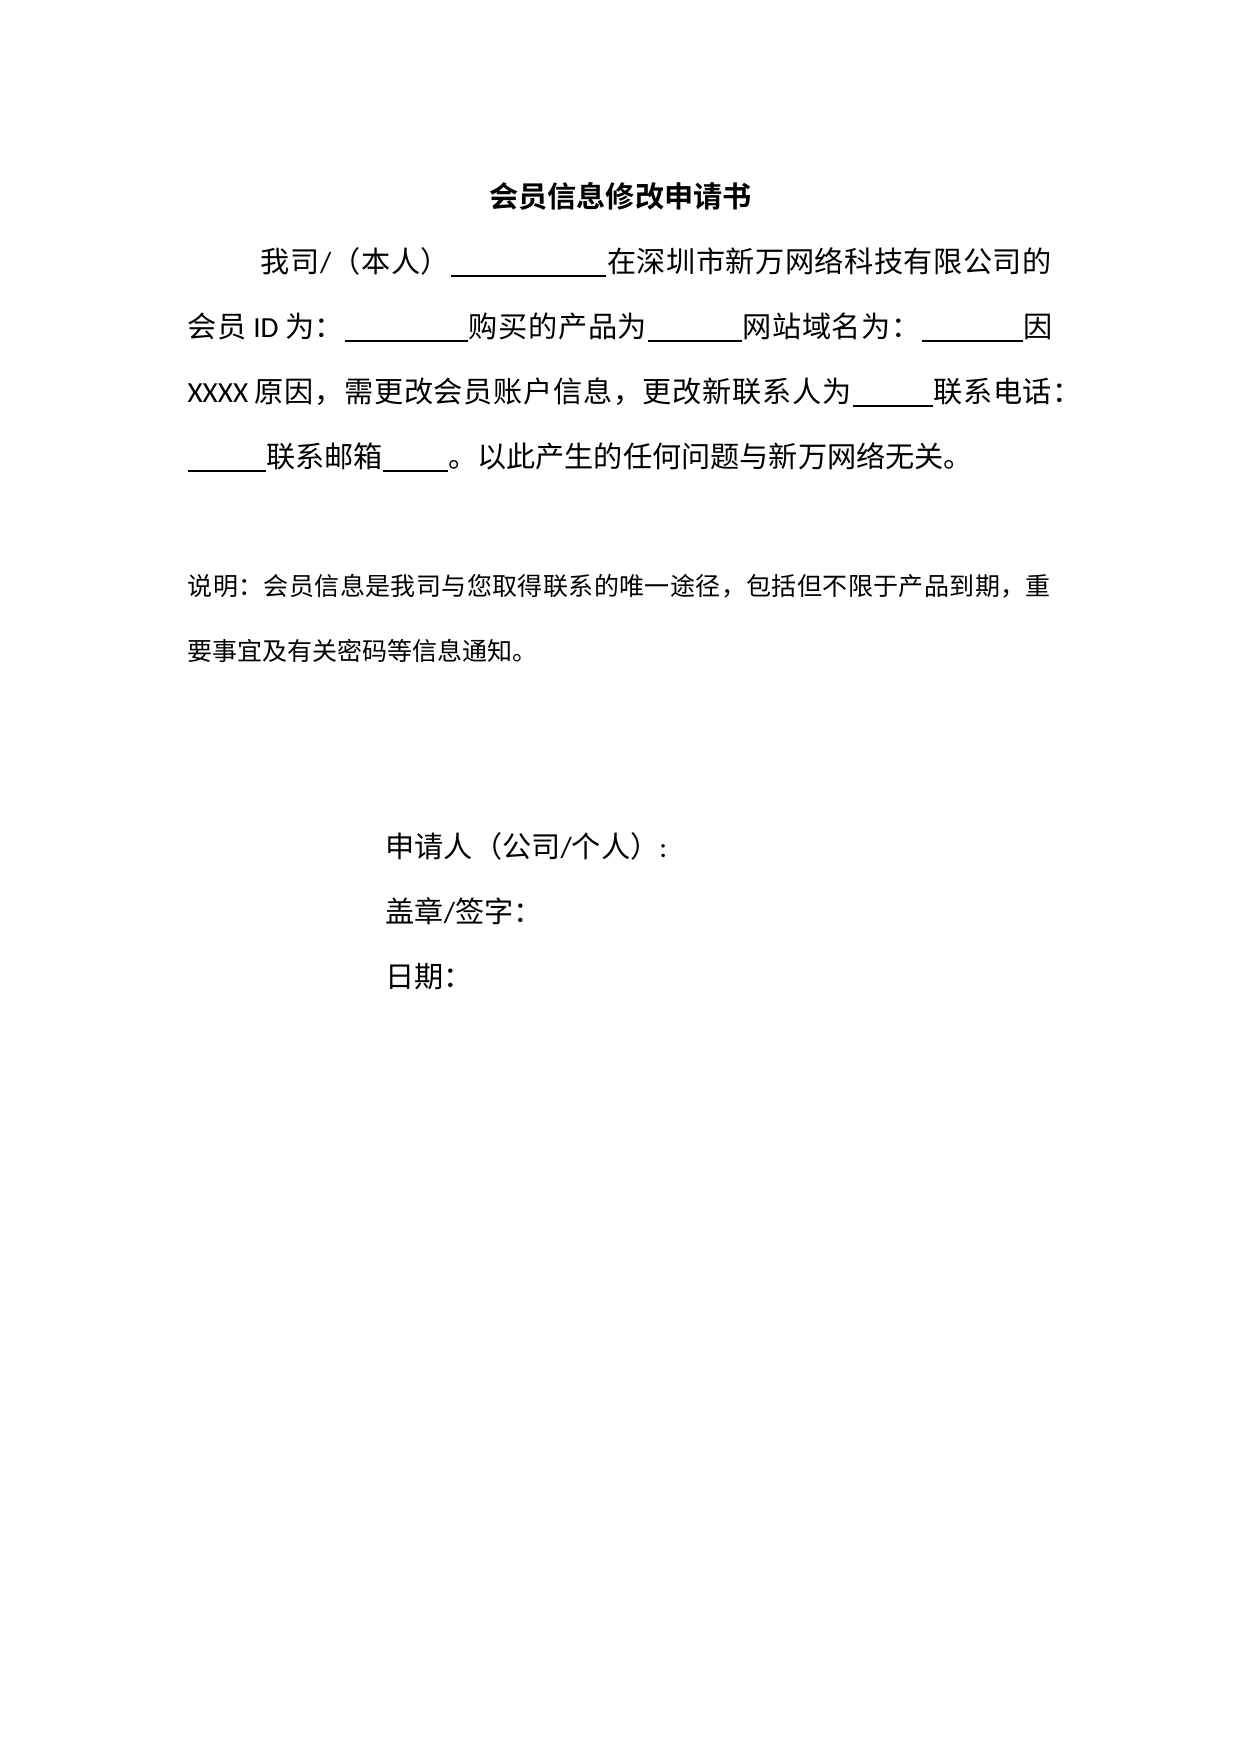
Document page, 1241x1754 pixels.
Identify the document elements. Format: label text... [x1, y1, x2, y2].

text 我司/（本人） 在深圳市新万网络科技有限公司的会员ID为： 购买的产品为 网站域名为： 因 XXXX原因，需更改会员账户信息，更改新联系人为 联系电话： 联系邮箱 。以此产生的任何问题与新万网络无关。 [187, 227, 1053, 487]
text 会员信息修改申请书 [187, 162, 1053, 227]
text 盖章/签字： [187, 877, 1053, 942]
text 说明：会员信息是我司与您取得联系的唯一途径，包括但不限于产品到期，重要事宜及有关密码等信息通知。 [187, 552, 1053, 682]
text 日期： [187, 942, 1053, 1007]
text 申请人（公司/个人）: [187, 812, 1053, 877]
